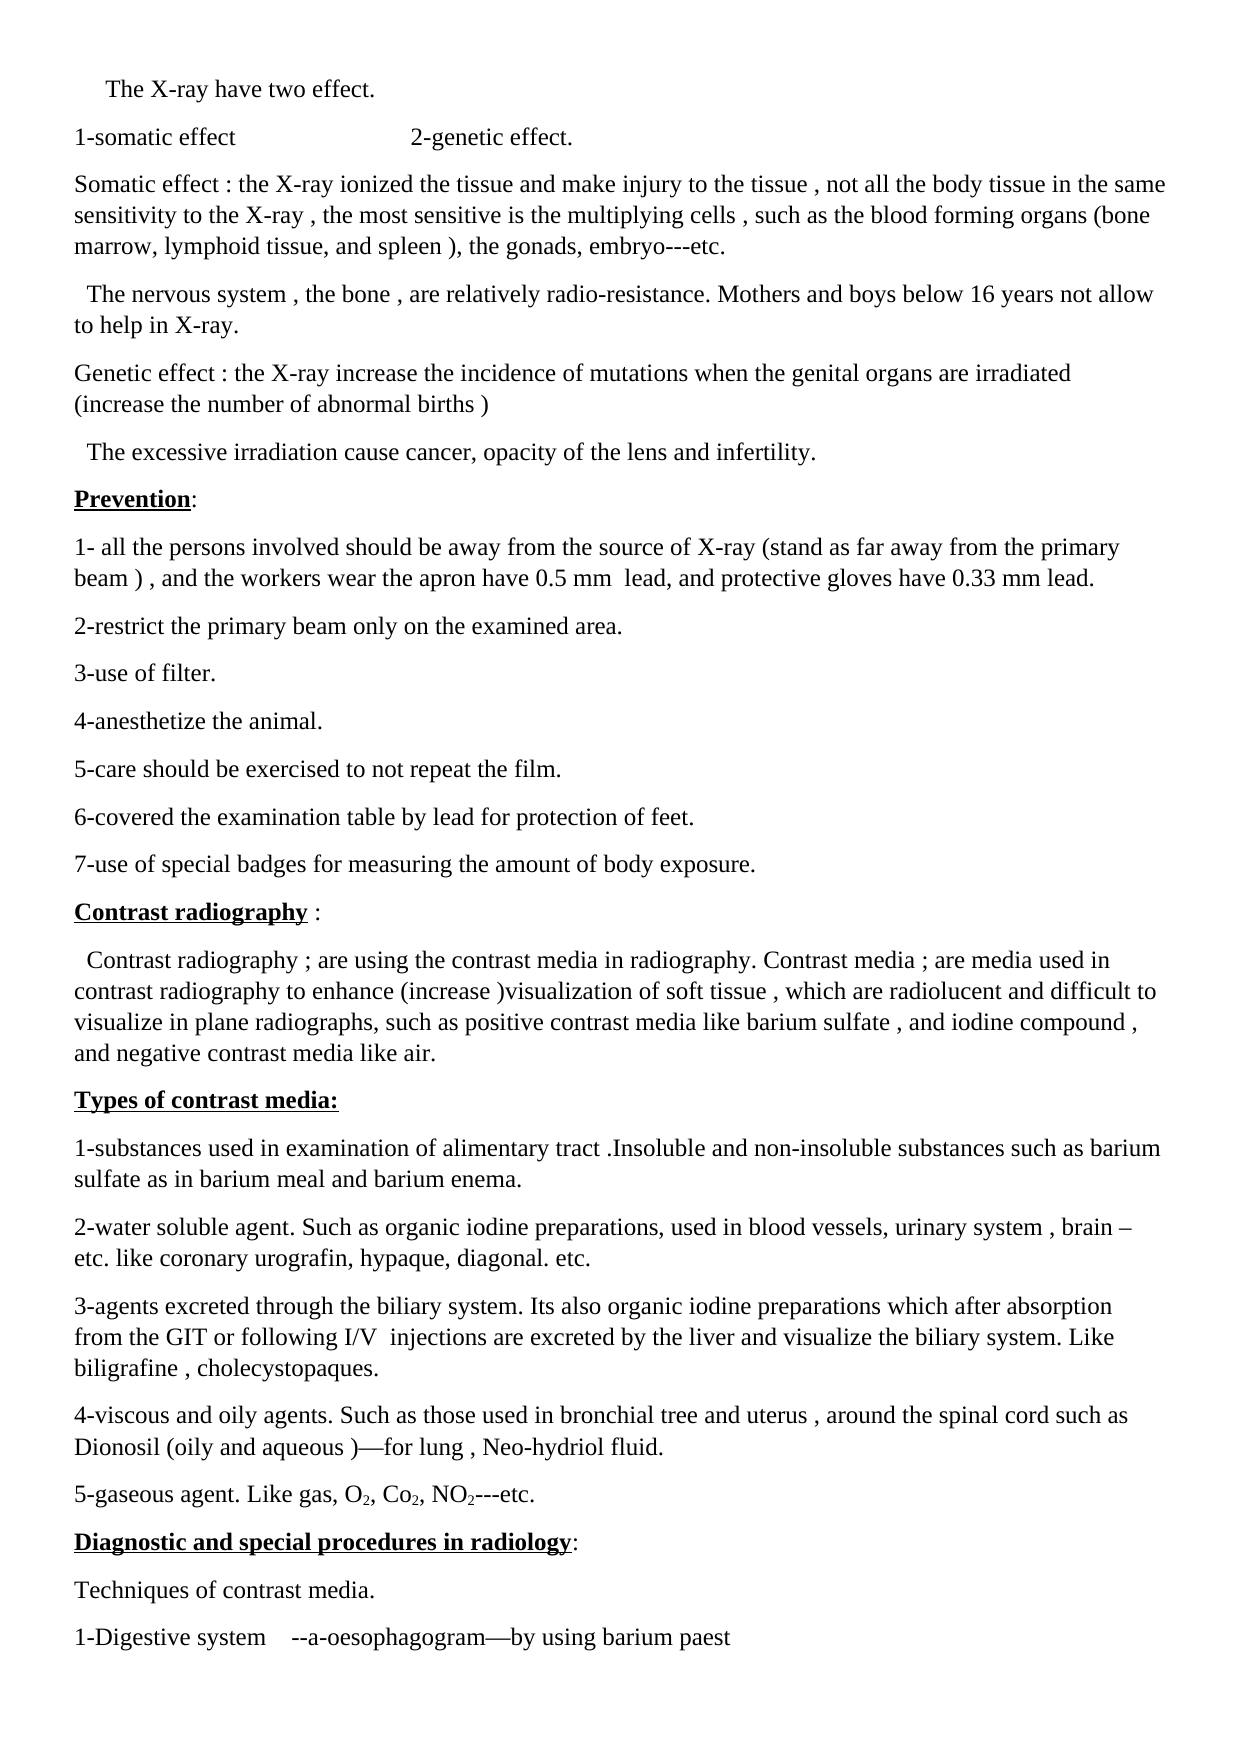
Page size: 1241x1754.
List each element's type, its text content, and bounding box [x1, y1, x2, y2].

text 4-anesthetize the animal. [74, 706, 1167, 735]
text 2-restrict the primary beam only on the examined area. [74, 611, 1167, 639]
text 1-somatic effect 2-genetic effect. [74, 122, 1167, 150]
text 4-viscous and oily agents. Such as those used in bronchial tree and uterus , around the spinal cord such as Dionosil (oily and aqueous )—for lung , Neo-hydriol fluid. [74, 1401, 1167, 1460]
text Contrast radiography : [74, 897, 1167, 926]
text 5-gaseous agent. Like gas, O2, Co2, NO2---etc. [74, 1479, 1167, 1508]
text The excessive irradiation cause cancer, opacity of the lens and infertility. [74, 437, 1167, 465]
text Contrast radiography ; are using the contrast media in radiography. Contrast media ; are media used in contrast radiography to enhance (increase )visualization of soft tissue , which are radiolucent and difficult to visualize in plane radiographs, such as positive contrast media like barium sulfate , and iodine compound , and negative contrast media like air. [74, 945, 1167, 1067]
text Somatic effect : the X-ray ionized the tissue and make injury to the tissue , not all the body tissue in the same sensitivity to the X-ray , the most sensitive is the multiplying cells , such as the blood forming organs (bone marrow, lymphoid tissue, and spleen ), the gonads, embryo---etc. [74, 169, 1167, 260]
text 5-care should be exercised to not repeat the film. [74, 754, 1167, 783]
text Techniques of contrast media. [74, 1575, 1167, 1603]
text 7-use of special badges for measuring the amount of body exposure. [74, 849, 1167, 878]
text 1- all the persons involved should be away from the source of X-ray (stand as far away from the primary beam ) , and the workers wear the apron have lead, and protective gloves have lead. [74, 532, 1167, 592]
text Prevention: [74, 484, 1167, 513]
text The nervous system , the bone , are relatively radio-resistance. Mothers and boys below 16 years not allow to help in X-ray. [74, 279, 1167, 339]
text Genetic effect : the X-ray increase the incidence of mutations when the genital organs are irradiated (increase the number of abnormal births ) [74, 358, 1167, 418]
text 1-Digestive system --a-oesophagogram—by using barium paest [74, 1622, 1167, 1651]
text 1-substances used in examination of alimentary tract .Insoluble and non-insoluble substances such as barium sulfate as in barium meal and barium enema. [74, 1133, 1167, 1193]
text Types of contrast media: [74, 1086, 1167, 1114]
text The X-ray have two effect. [74, 74, 1167, 103]
text Diagnostic and special procedures in radiology: [74, 1527, 1167, 1556]
text 6-covered the examination table by lead for protection of feet. [74, 802, 1167, 830]
text 3-agents excreted through the biliary system. Its also organic iodine preparations which after absorption from the GIT or following I/V injections are excreted by the liver and visualize the biliary system. Like biligrafine , cholecystopaques. [74, 1291, 1167, 1382]
text 3-use of filter. [74, 658, 1167, 687]
text 2-water soluble agent. Such as organic iodine preparations, used in blood vessels, urinary system , brain –etc. like coronary urografin, hypaque, diagonal. etc. [74, 1212, 1167, 1272]
